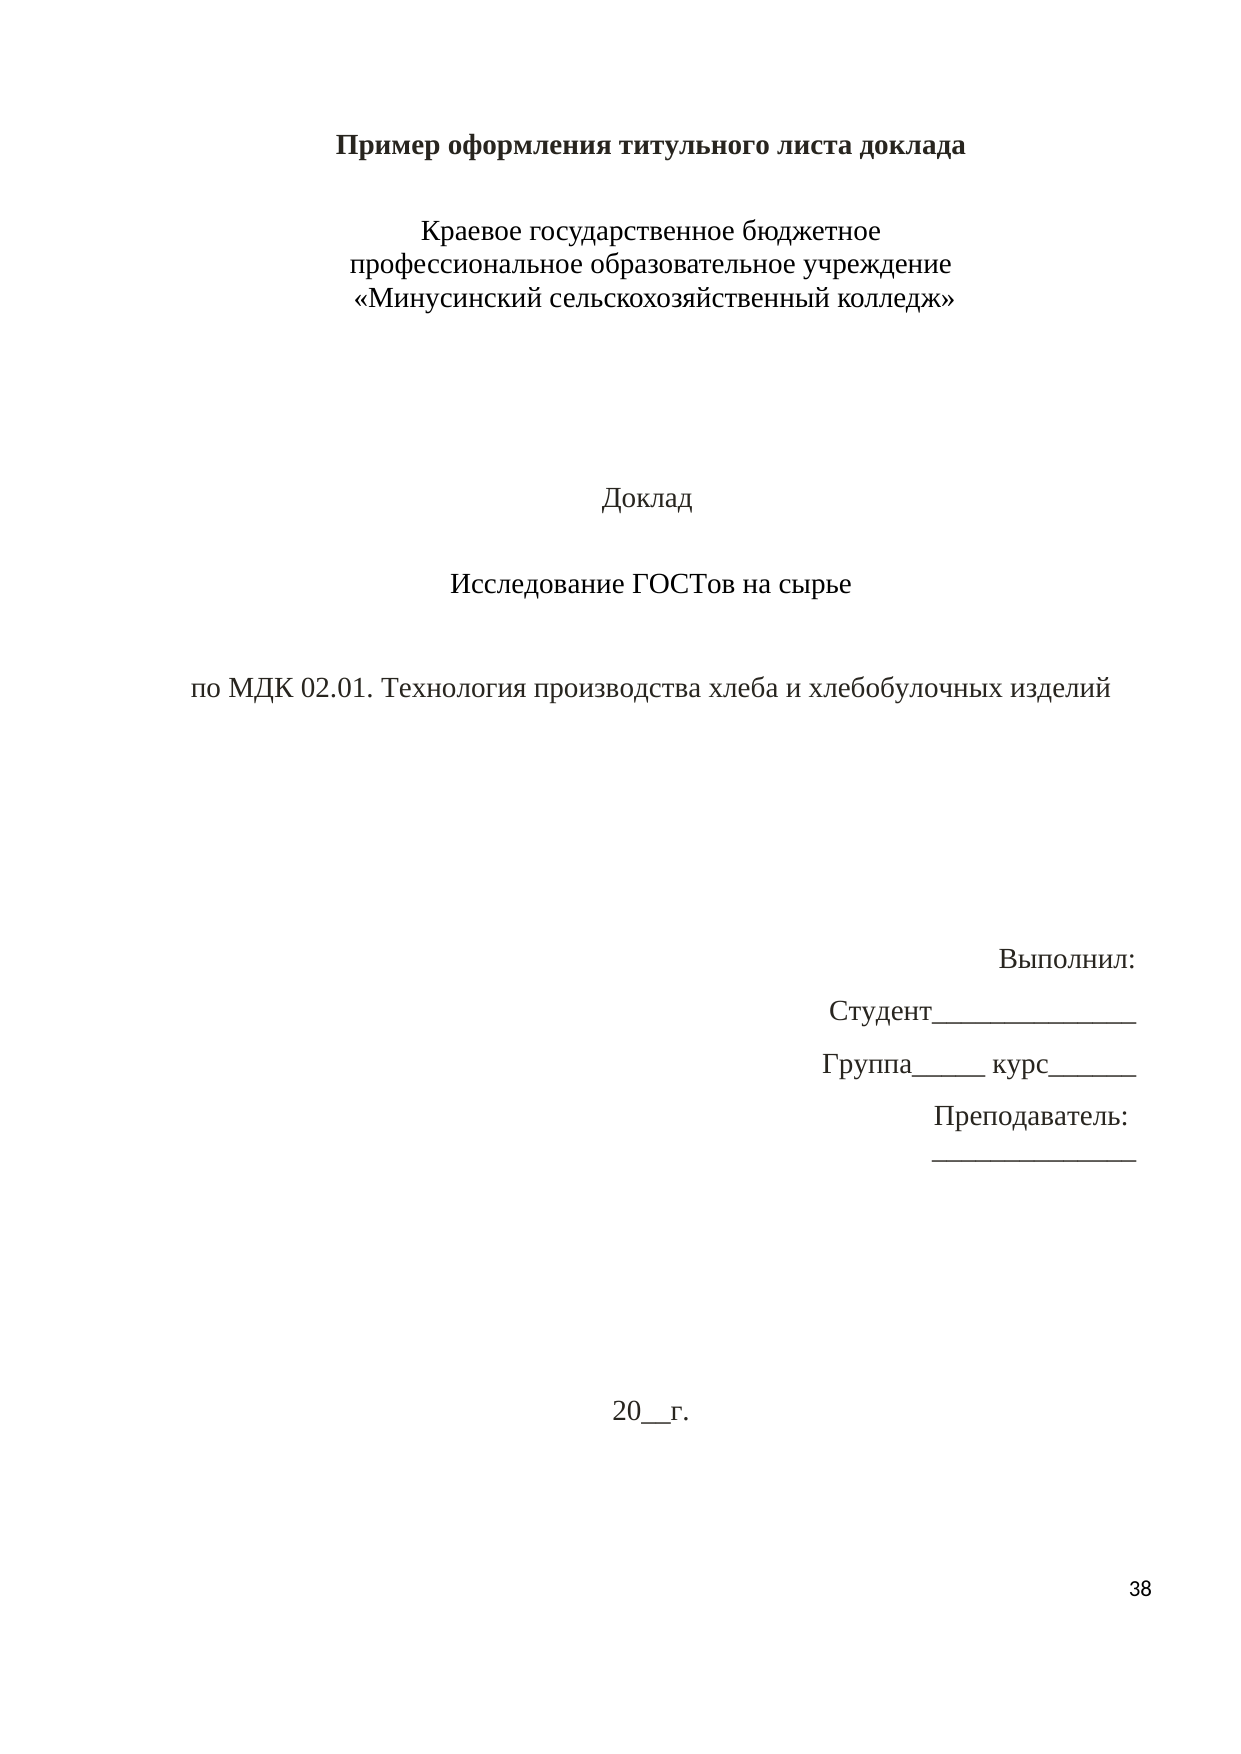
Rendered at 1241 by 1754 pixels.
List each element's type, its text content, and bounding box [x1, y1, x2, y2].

text Преподаватель: ______________ [166, 1098, 1136, 1165]
text Исследование ГОСТов на сырье [166, 532, 1136, 599]
text 20__г. [166, 1393, 1136, 1427]
text Краевое государственное бюджетное [150, 213, 1152, 247]
text Группа_____ курс______ [166, 1046, 1136, 1079]
text Выполнил: [166, 941, 1136, 975]
text по МДК 02.01. Технология производства хлеба и хлебобулочных изделий [166, 670, 1136, 766]
text профессиональное образовательное учреждение [150, 247, 1152, 280]
text Студент______________ [166, 993, 1136, 1027]
text «Минусинский сельскохозяйственный колледж» [150, 280, 1152, 314]
text Доклад [166, 480, 1136, 513]
text Пример оформления титульного листа доклада [166, 127, 1136, 161]
